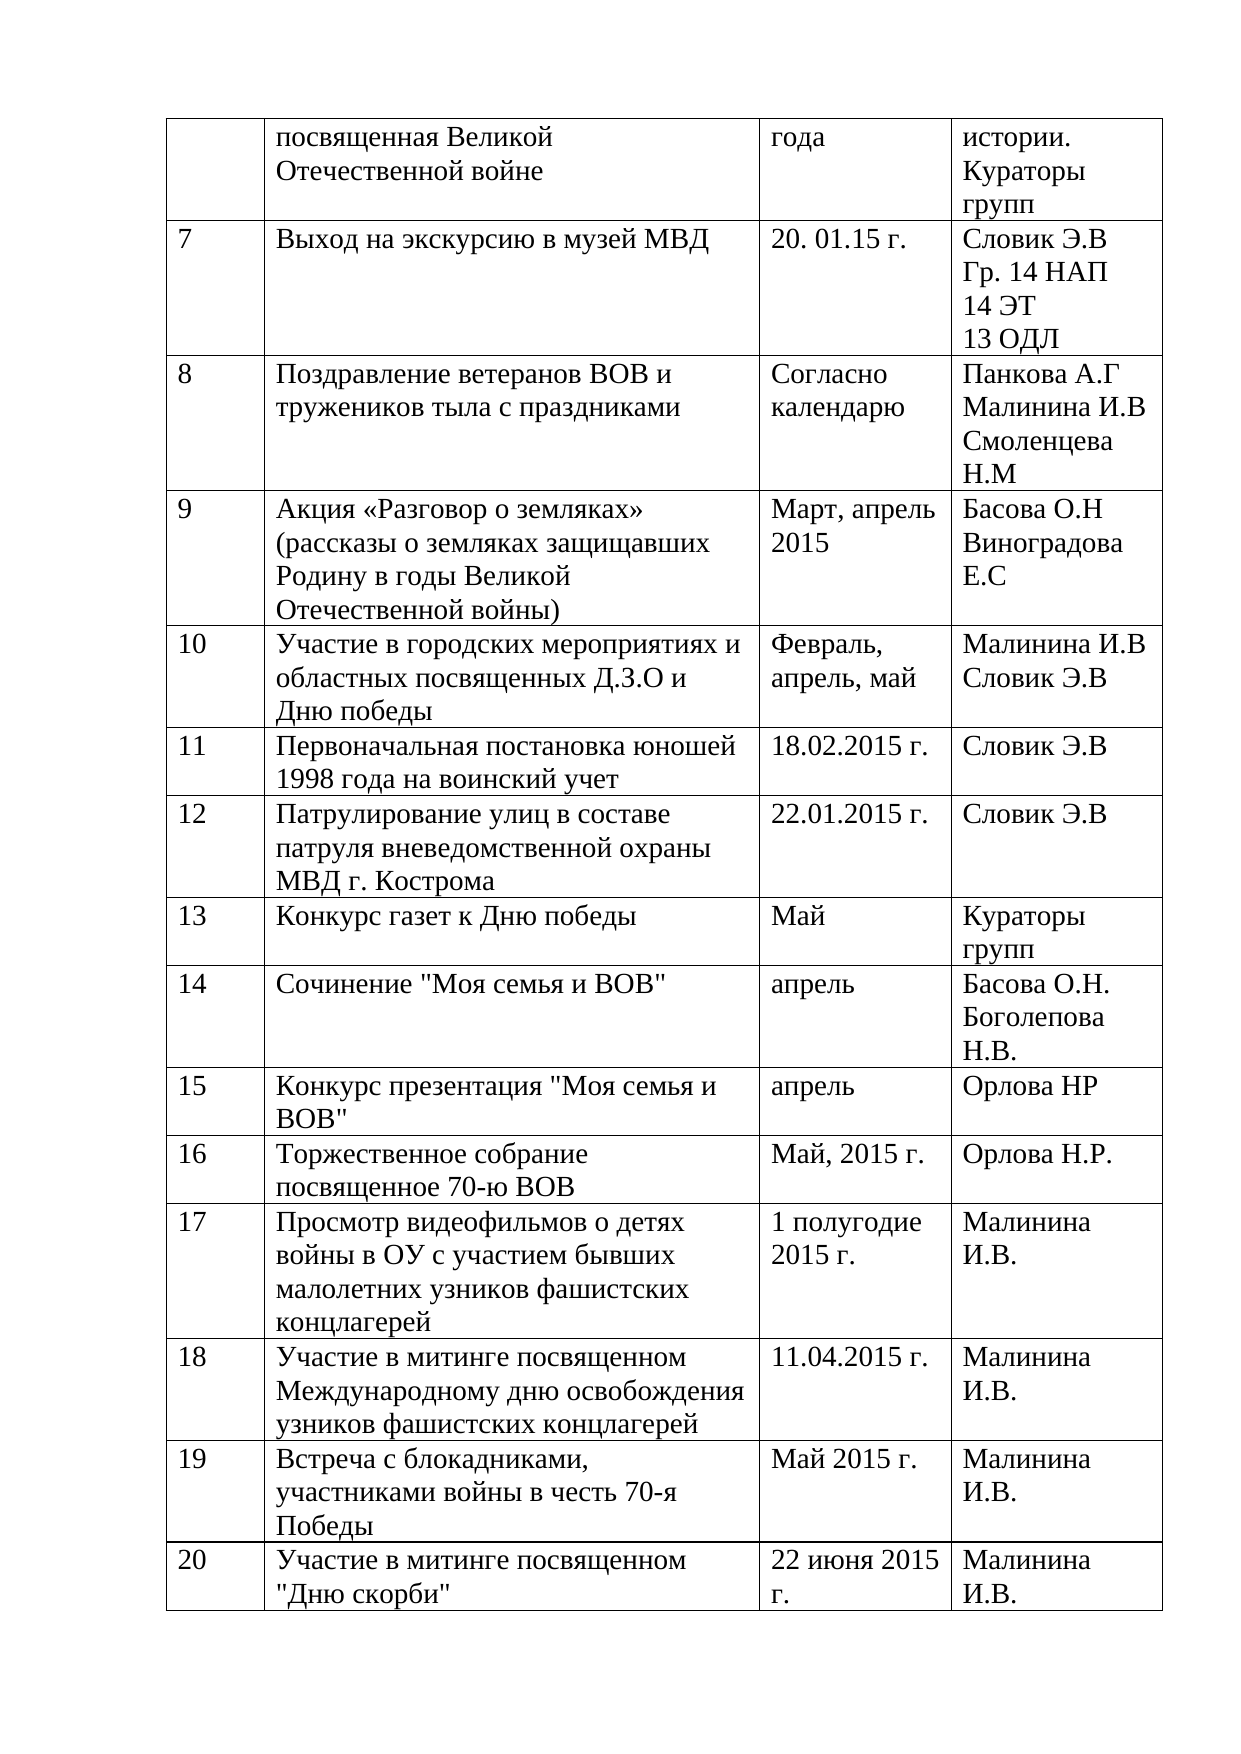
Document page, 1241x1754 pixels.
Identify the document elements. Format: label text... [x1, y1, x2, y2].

table_cell Согласно календарю [760, 356, 951, 490]
table_cell Малинина И.В. [952, 1441, 1162, 1541]
table_cell 19 [167, 1441, 264, 1541]
table_cell Панкова А.Г Малинина И.В Смоленцева Н.М [952, 356, 1162, 490]
table_cell 20. 01.15 г. [760, 221, 951, 355]
table_cell 18 [167, 1339, 264, 1440]
table_cell Акция «Разговор о земляках» (рассказы о земляках защищавших Родину в годы Великой Отечественной войны) [265, 491, 759, 625]
table_cell 16 [167, 1136, 264, 1203]
table_cell Словик Э.В [952, 796, 1162, 897]
table_cell 20 [167, 1543, 264, 1609]
table_cell Словик Э.В Гр. 14 НАП 14 ЭТ 13 ОДЛ [952, 221, 1162, 355]
table_cell Орлова НР [952, 1068, 1162, 1135]
table_cell апрель [760, 966, 951, 1067]
table_cell Май, 2015 г. [760, 1136, 951, 1203]
table_cell 6 [167, 119, 264, 220]
table_cell Просмотр видеофильмов о детях войны в ОУ с участием бывших малолетних узников фашистских концлагерей [265, 1204, 759, 1338]
table_cell 9 [167, 491, 264, 625]
table_cell 22 июня 2015 г. [760, 1543, 951, 1609]
table_cell Встреча с блокадниками, участниками войны в честь 70-я Победы [265, 1441, 759, 1541]
table_cell 7 [167, 221, 264, 355]
table_cell Участие в городских мероприятиях и областных посвященных Д.З.О и Дню победы [265, 626, 759, 727]
table_cell Кураторы групп [952, 898, 1162, 965]
table_cell Конкурс газет к Дню победы [265, 898, 759, 965]
table_cell Басова О.Н. Боголепова Н.В. [952, 966, 1162, 1067]
table_cell Май [760, 898, 951, 965]
table_cell Первоначальная постановка юношей 1998 года на воинский учет [265, 728, 759, 795]
table_cell 13 [167, 898, 264, 965]
table_cell Март, апрель 2015 [760, 491, 951, 625]
table_cell Май 2015 г. [760, 1441, 951, 1541]
table_cell Выход на экскурсию в музей МВД [265, 221, 759, 355]
table_cell 11 [167, 728, 264, 795]
table_cell Орлова Н.Р. [952, 1136, 1162, 1203]
table_cell 10 [167, 626, 264, 727]
table_cell 14 [167, 966, 264, 1067]
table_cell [952, 1543, 1162, 1609]
table_cell Участие в митинге посвященном Международному дню освобождения узников фашистских концлагерей [265, 1339, 759, 1440]
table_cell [265, 119, 759, 220]
table_cell Торжественное собрание посвященное 70-ю ВОВ [265, 1136, 759, 1203]
table_cell Словик Э.В [952, 728, 1162, 795]
table_cell Поздравление ветеранов ВОВ и тружеников тыла с праздниками [265, 356, 759, 490]
table_cell Малинина И.В. [952, 1339, 1162, 1440]
table_cell Басова О.Н Виноградова Е.С [952, 491, 1162, 625]
table_cell 12 [167, 796, 264, 897]
table_cell 15 [167, 1068, 264, 1135]
table_cell 11.04.2015 г. [760, 1339, 951, 1440]
table_cell 18.02.2015 г. [760, 728, 951, 795]
table_cell апрель [760, 1068, 951, 1135]
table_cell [952, 119, 1162, 220]
table_cell Конкурс презентация "Моя семья и ВОВ" [265, 1068, 759, 1135]
table_cell Март 2015 года [760, 119, 951, 220]
table_cell Февраль, апрель, май [760, 626, 951, 727]
table_cell 22.01.2015 г. [760, 796, 951, 897]
table_cell Патрулирование улиц в составе патруля вневедомственной охраны МВД г. Кострома [265, 796, 759, 897]
table_cell Сочинение "Моя семья и ВОВ" [265, 966, 759, 1067]
table_cell Малинина И.В. [952, 1204, 1162, 1338]
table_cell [265, 1543, 759, 1609]
table_cell Малинина И.В Словик Э.В [952, 626, 1162, 727]
table_cell 17 [167, 1204, 264, 1338]
table_cell 1 полугодие 2015 г. [760, 1204, 951, 1338]
table_cell 8 [167, 356, 264, 490]
